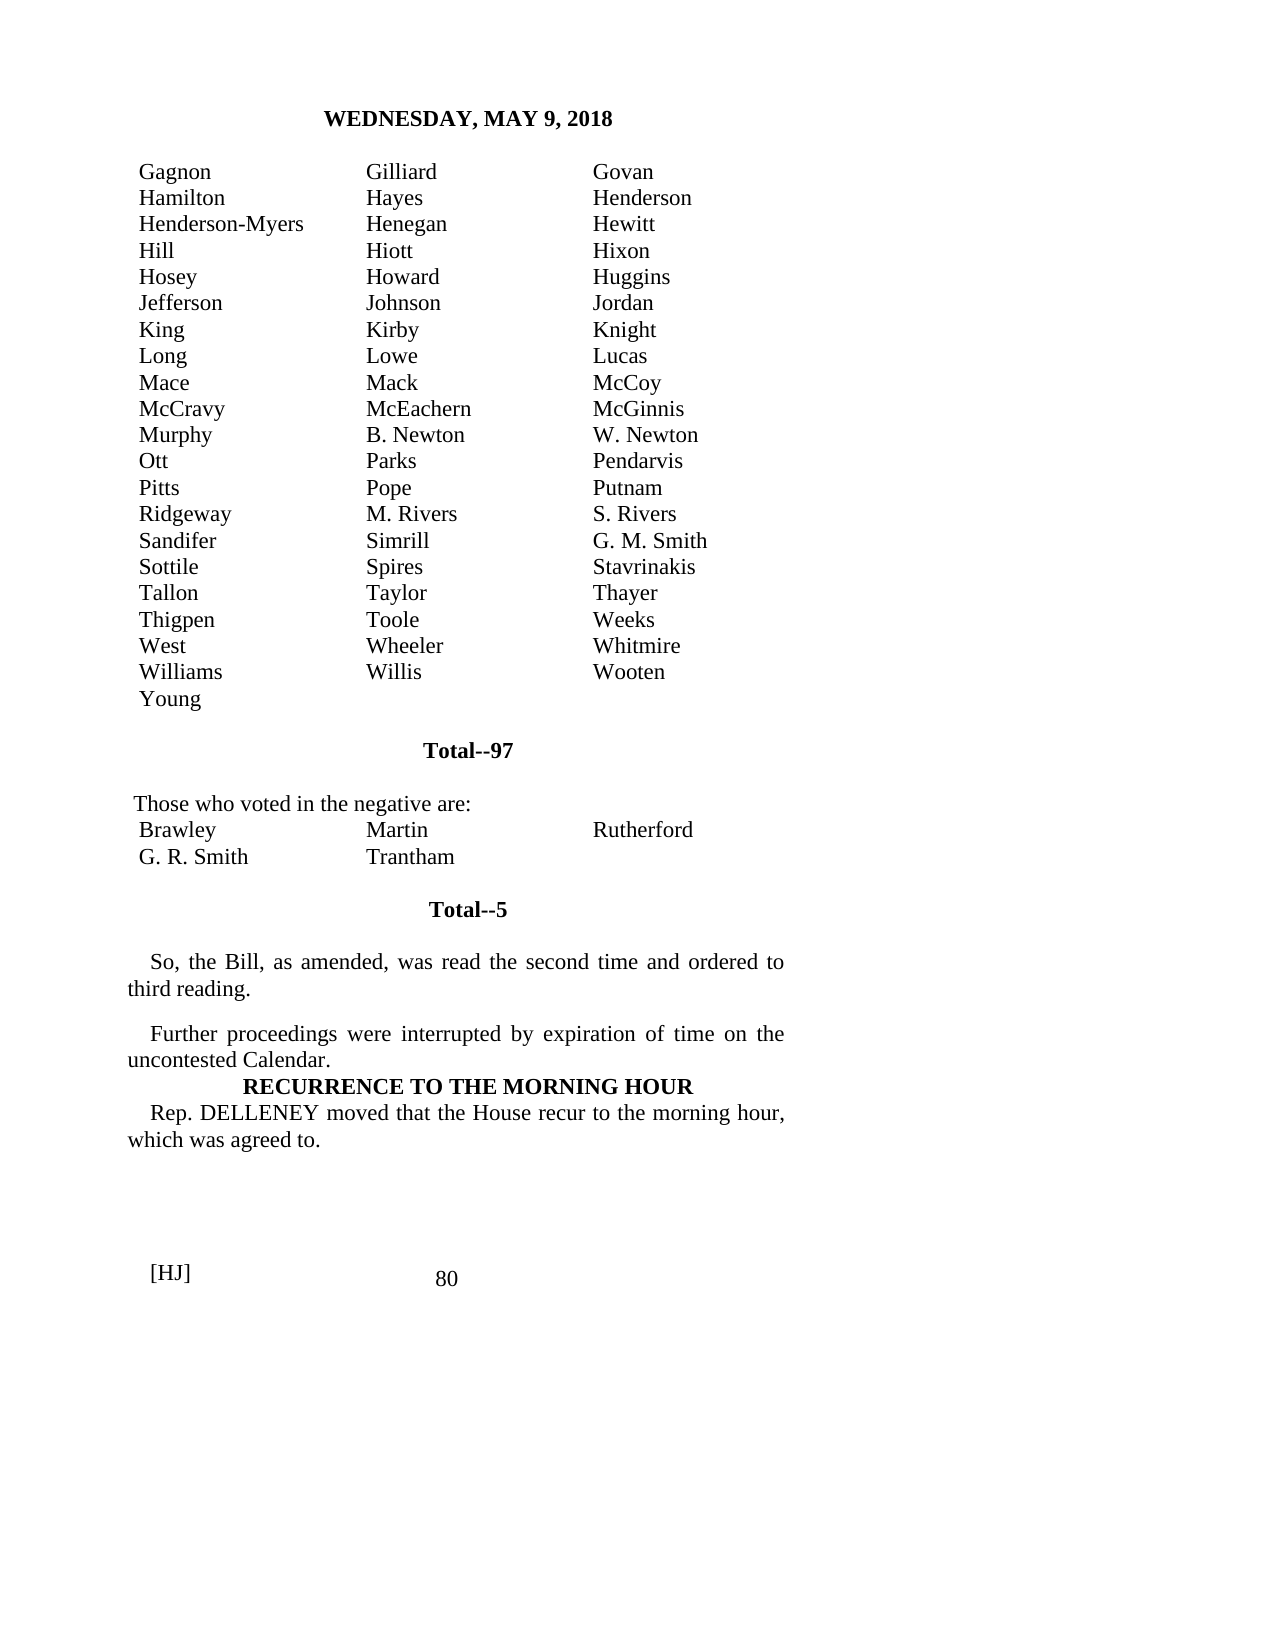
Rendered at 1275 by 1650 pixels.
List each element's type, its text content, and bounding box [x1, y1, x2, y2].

text Rep. DELLENEY moved that the House recur to the morning hour, which was agreed to. [127, 1099, 786, 1152]
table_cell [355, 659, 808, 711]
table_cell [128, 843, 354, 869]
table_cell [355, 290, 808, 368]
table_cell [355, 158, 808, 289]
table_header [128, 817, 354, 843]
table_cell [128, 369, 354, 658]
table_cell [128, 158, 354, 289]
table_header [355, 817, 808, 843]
text Total--97 [127, 737, 786, 764]
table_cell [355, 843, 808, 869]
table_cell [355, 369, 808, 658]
text Those who voted in the negative are: [127, 790, 786, 817]
text Total--5 [127, 896, 786, 922]
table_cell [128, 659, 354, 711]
text Further proceedings were interrupted by expiration of time on the uncontested Calendar. [127, 1020, 786, 1073]
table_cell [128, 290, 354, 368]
text So, the Bill, as amended, was read the second time and ordered to third reading. [127, 948, 786, 1001]
text RECURRENCE TO THE MORNING HOUR [127, 1073, 786, 1099]
